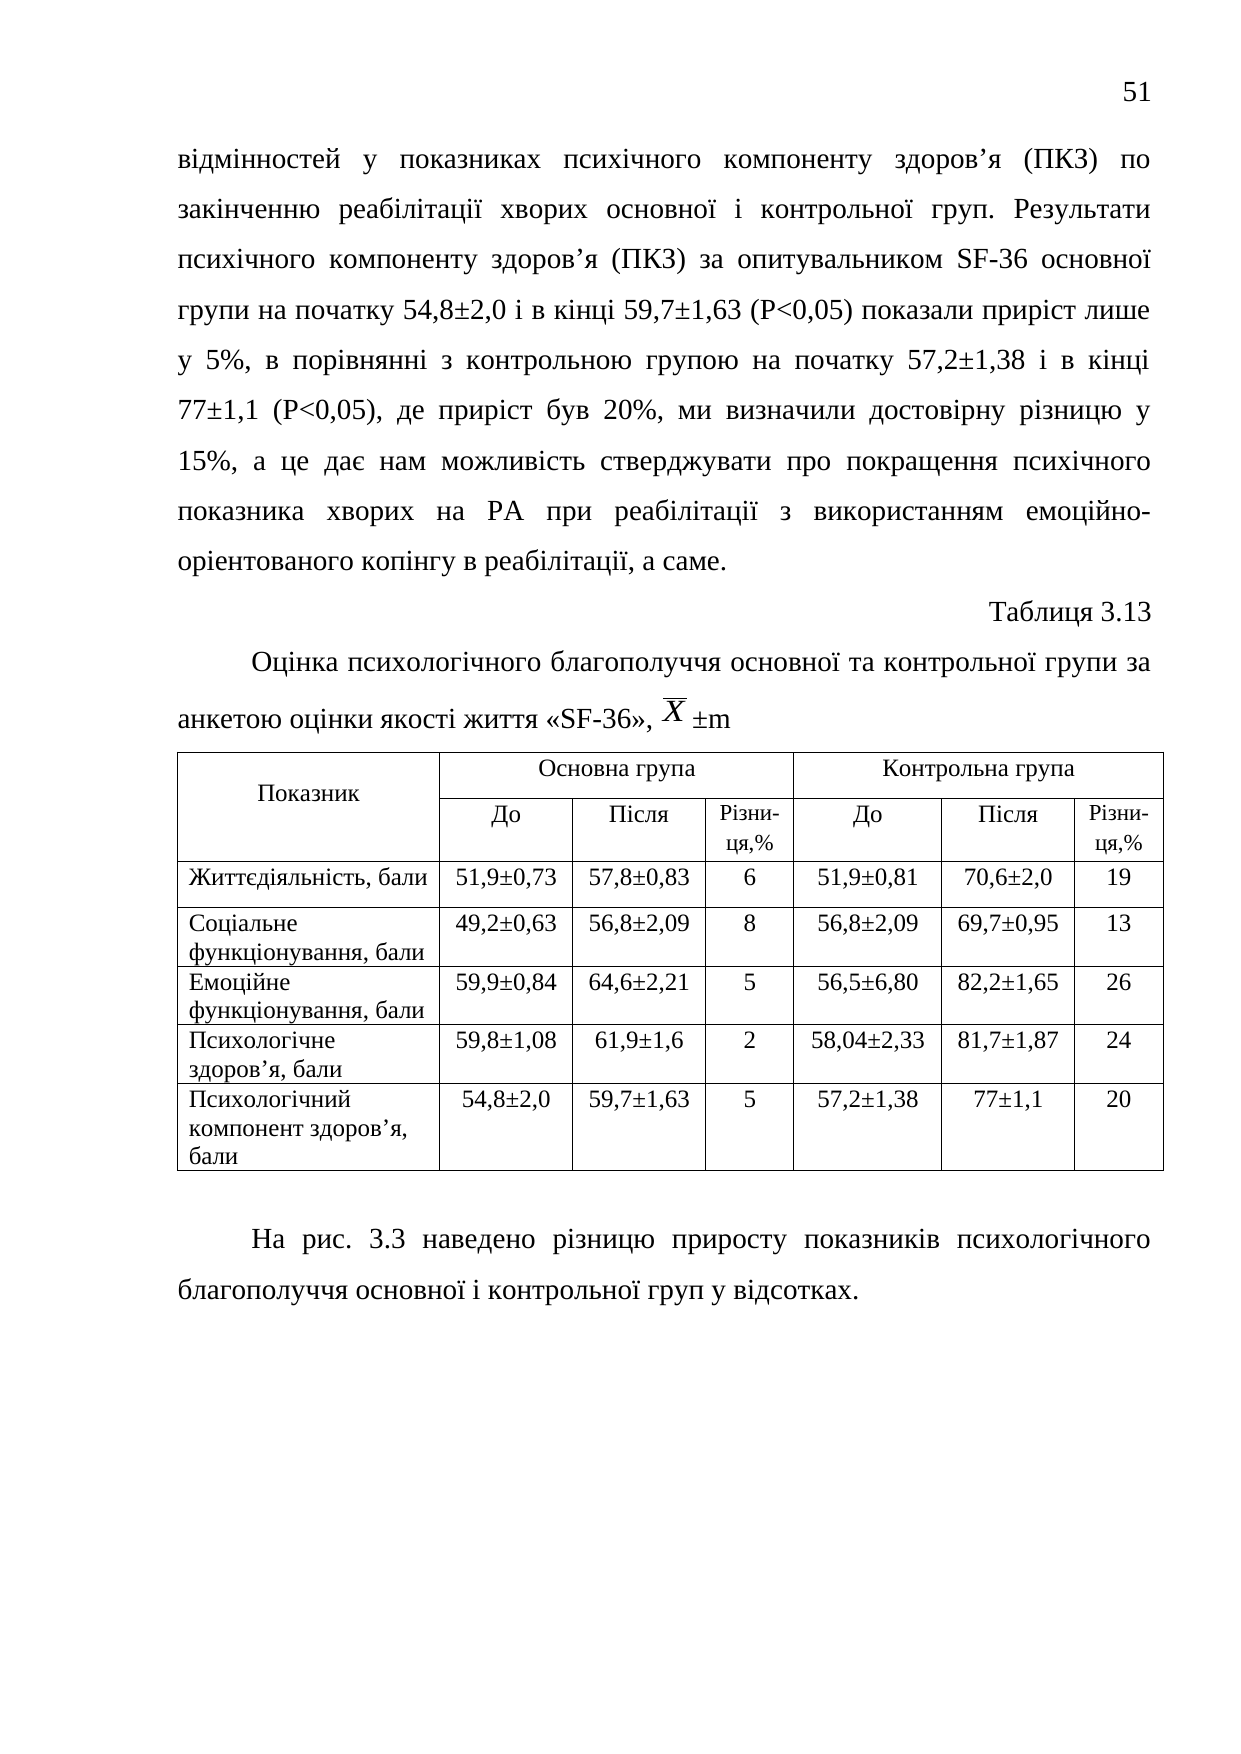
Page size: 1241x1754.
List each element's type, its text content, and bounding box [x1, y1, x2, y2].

table_cell 24 [1075, 1025, 1163, 1083]
table_cell Після [573, 799, 705, 861]
table_cell 56,8±2,09 [573, 908, 705, 966]
table_cell До [794, 799, 941, 861]
table_cell 59,9±0,84 [440, 967, 572, 1024]
table_cell Психологічне здоров’я, бали [178, 1025, 439, 1083]
table_cell 51,9±0,73 [440, 862, 572, 907]
table_cell 57,2±1,38 [794, 1084, 941, 1170]
text На рис. 3.3 наведено різницю приросту показників психологічного благополуччя основної і контрольної груп у відсотках. [177, 1221, 1152, 1305]
table_cell 82,2±1,65 [942, 967, 1074, 1024]
table_cell 49,2±0,63 [440, 908, 572, 966]
table_cell Соціальне функціонування, бали [178, 908, 439, 966]
table_cell 5 [706, 1084, 793, 1170]
table_cell 13 [1075, 908, 1163, 966]
table_cell До [440, 799, 572, 861]
table_cell Після [942, 799, 1074, 861]
table_cell 6 [706, 862, 793, 907]
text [177, 141, 1152, 577]
table_header Основна група [440, 753, 793, 798]
table_cell 59,8±1,08 [440, 1025, 572, 1083]
table_cell 61,9±1,6 [573, 1025, 705, 1083]
table_cell 54,8±2,0 [440, 1084, 572, 1170]
table_cell 64,6±2,21 [573, 967, 705, 1024]
table_cell Емоційне функціонування, бали [178, 967, 439, 1024]
text Таблиця 3.13 [177, 594, 1152, 627]
table_cell 26 [1075, 967, 1163, 1024]
table_cell 20 [1075, 1084, 1163, 1170]
table_cell Різни-ця,% [706, 799, 793, 861]
table_cell 57,8±0,83 [573, 862, 705, 907]
table_header Контрольна група [794, 753, 1163, 798]
table_cell Різни-ця,% [1075, 799, 1163, 861]
table_cell 19 [1075, 862, 1163, 907]
table_cell 59,7±1,63 [573, 1084, 705, 1170]
table_cell 5 [706, 967, 793, 1024]
table_cell 70,6±2,0 [942, 862, 1074, 907]
table_cell 8 [706, 908, 793, 966]
text Оцінка психологічного благополуччя основної та контрольної групи за анкетою оцінки якості життя «SF-36», ±m [177, 644, 1152, 735]
table_cell 69,7±0,95 [942, 908, 1074, 966]
table_cell 56,8±2,09 [794, 908, 941, 966]
table_cell 56,5±6,80 [794, 967, 941, 1024]
table_cell Психологічний компонент здоров’я, бали [178, 1084, 439, 1170]
table_header Показник [178, 753, 439, 861]
table_cell 2 [706, 1025, 793, 1083]
table_cell 51,9±0,81 [794, 862, 941, 907]
table_cell 58,04±2,33 [794, 1025, 941, 1083]
table_cell 81,7±1,87 [942, 1025, 1074, 1083]
table_cell Життєдіяльність, бали [178, 862, 439, 907]
table_cell 77±1,1 [942, 1084, 1074, 1170]
